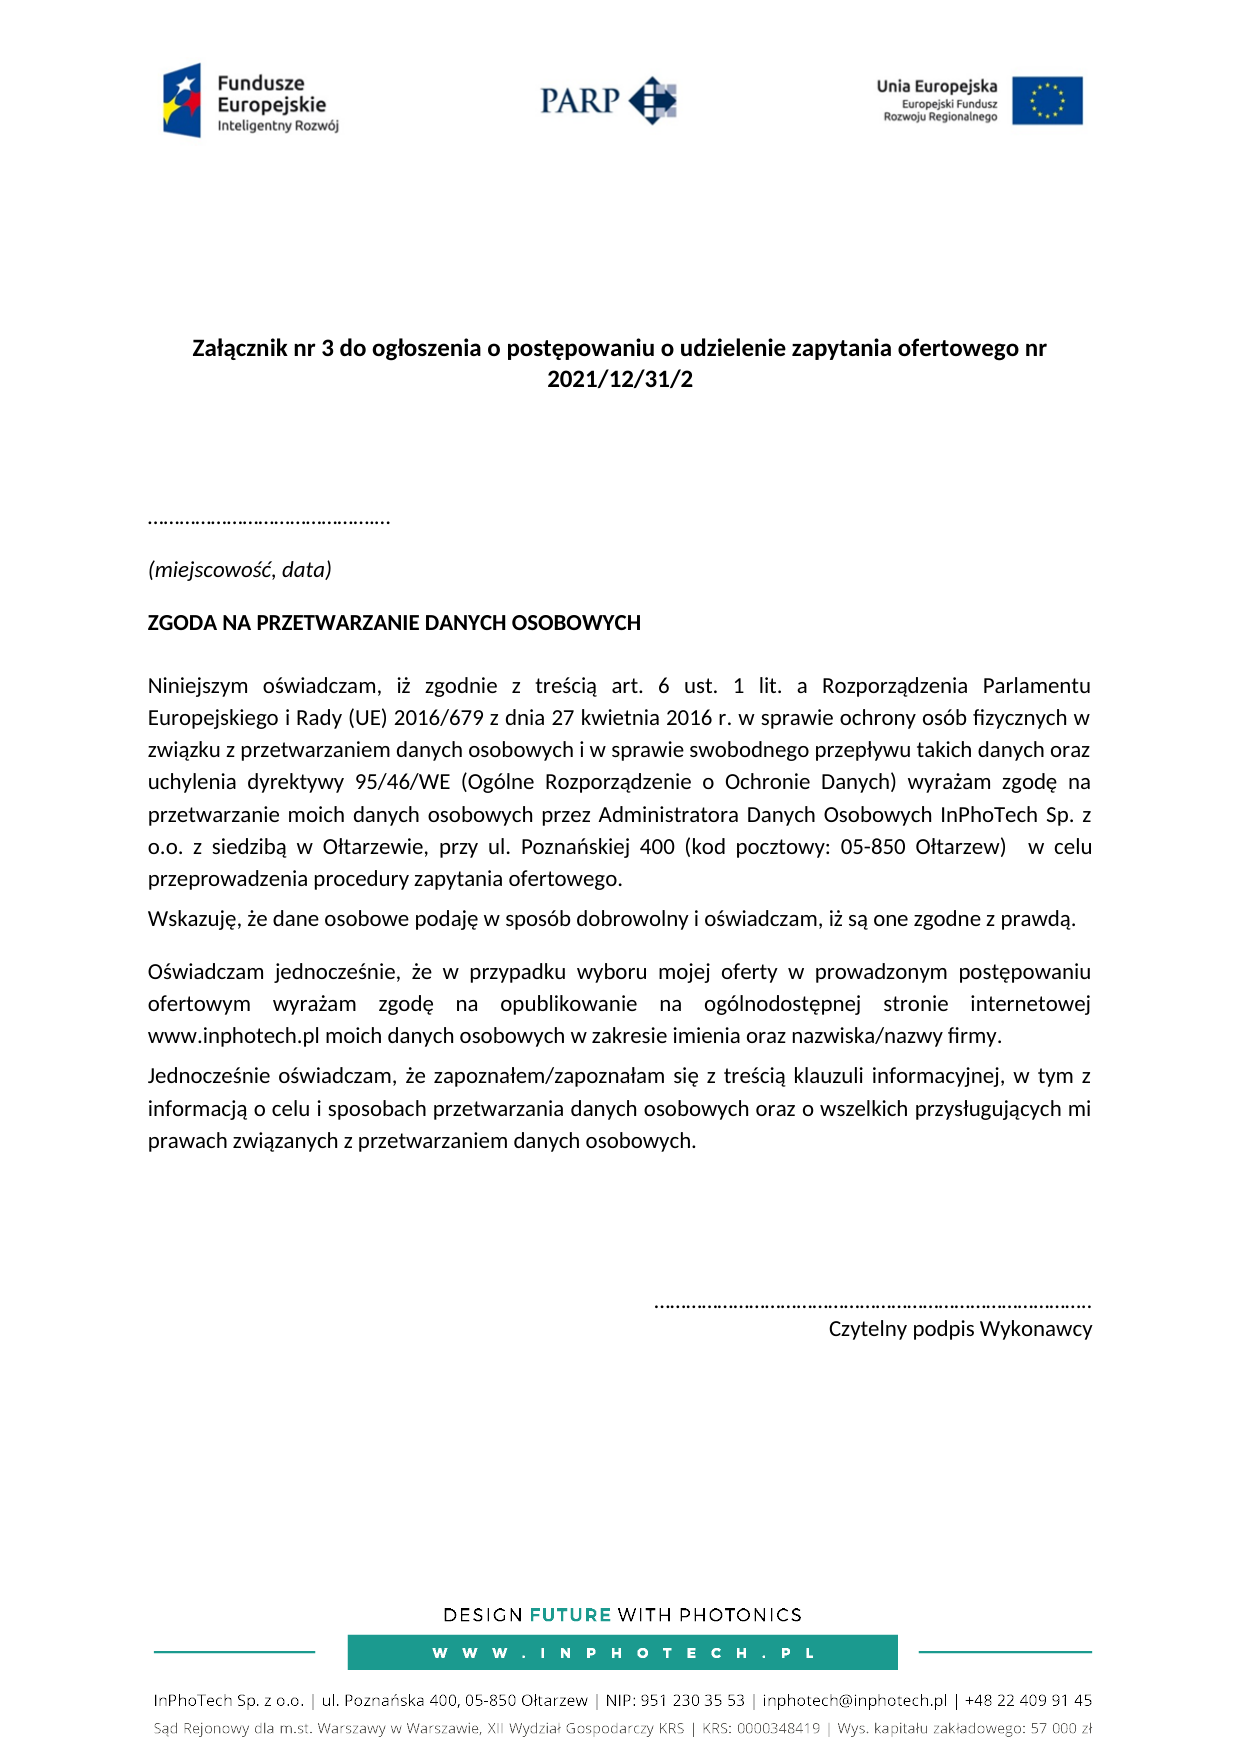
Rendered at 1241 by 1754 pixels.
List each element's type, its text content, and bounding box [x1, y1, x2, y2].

text Niniejszym oświadczam, iż zgodnie z treścią art. 6 ust. 1 lit. a Rozporządzenia Parlamentu Europejskiego i Rady (UE) 2016/679 z dnia 27 kwietnia 2016 r. w sprawie ochrony osób fizycznych w związku z przetwarzaniem danych osobowych i w sprawie swobodnego przepływu takich danych oraz uchylenia dyrektywy 95/46/WE (Ogólne Rozporządzenie o Ochronie Danych) wyrażam zgodę na przetwarzanie moich danych osobowych przez Administratora Danych Osobowych InPhoTech Sp. z o.o. z siedzibą w Ołtarzewie, przy ul. Poznańskiej 400 (kod pocztowy: 05-850 Ołtarzew) w celu przeprowadzenia procedury zapytania ofertowego. [148, 671, 1093, 892]
text Załącznik nr 3 do ogłoszenia o postępowaniu o udzielenie zapytania ofertowego nr 2021/12/31/2 [148, 332, 1093, 393]
text Oświadczam jednocześnie, że w przypadku wyboru mojej oferty w prowadzonym postępowaniu ofertowym wyrażam zgodę na opublikowanie na ogólnodostępnej stronie internetowej www.inphotech.pl moich danych osobowych w zakresie imienia oraz nazwiska/nazwy firmy. [148, 957, 1093, 1049]
text Jednocześnie oświadczam, że zapoznałem/zapoznałam się z treścią klauzuli informacyjnej, w tym z informacją o celu i sposobach przetwarzania danych osobowych oraz o wszelkich przysługujących mi prawach związanych z przetwarzaniem danych osobowych. [148, 1061, 1093, 1154]
text Czytelny podpis Wykonawcy [148, 1314, 1093, 1342]
text ……………………………………………………………………….. [148, 1286, 1093, 1314]
picture [153, 1608, 1093, 1754]
text …………………………………….… [148, 502, 1093, 530]
text (miejscowość, data) [148, 555, 1093, 583]
text Wskazuję, że dane osobowe podaję w sposób dobrowolny i oświadczam, iż są one zgodne z prawdą. [148, 904, 1093, 932]
text ZGODA NA PRZETWARZANIE DANYCH OSOBOWYCH [148, 608, 1093, 636]
picture [147, 57, 1093, 146]
